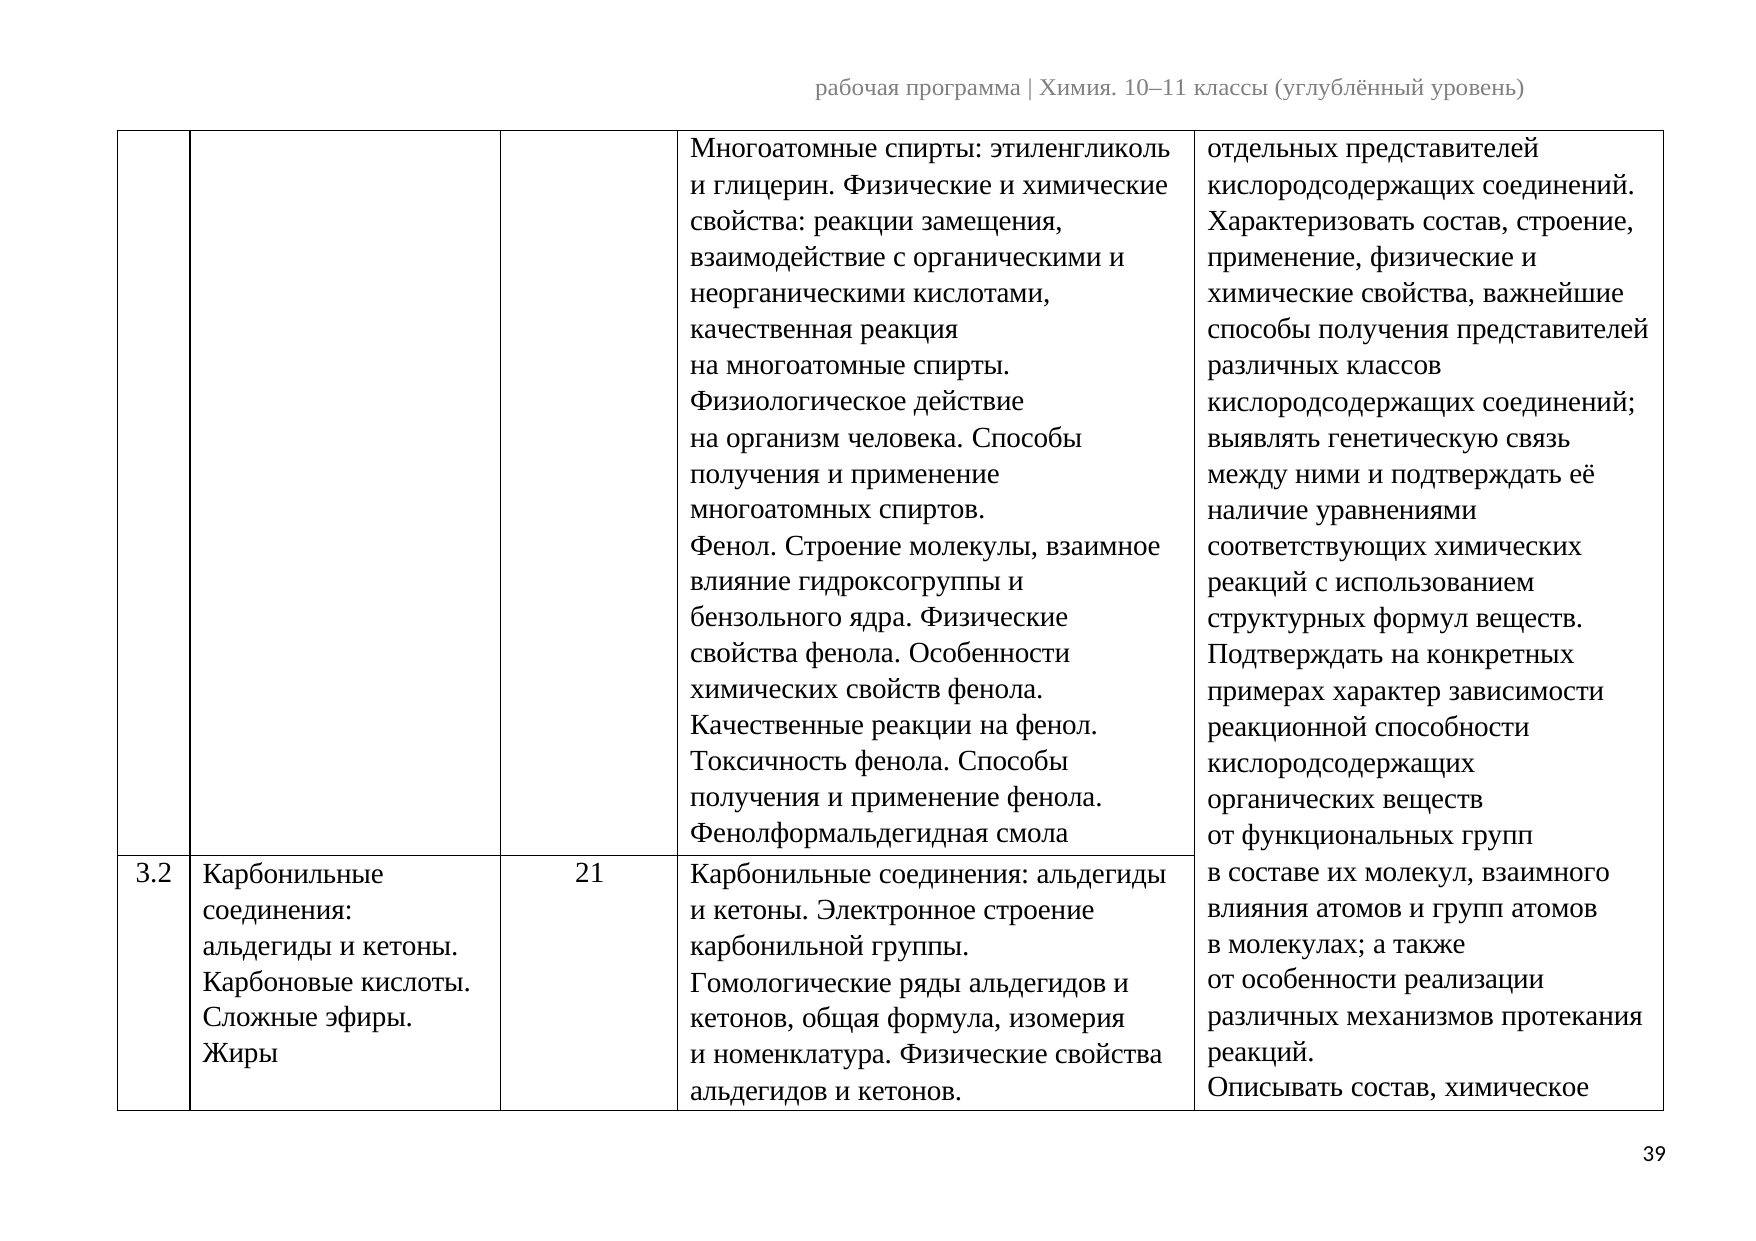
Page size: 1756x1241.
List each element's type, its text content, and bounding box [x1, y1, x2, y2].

table_header [191, 131, 500, 855]
table_header [501, 131, 677, 855]
table_header отдельных представителей кислородсодержащих соединений. Характеризовать состав, строение, применение, физические и химические свойства, важнейшие способы получения представителей различных классов кислородсодержащих соединений; выявлять генетическую связь между ними и подтверждать её наличие уравнениями соответствующих химических реакций с использованием структурных формул веществ. Подтверждать на конкретных примерах характер зависимости реакционной способности кислородсодержащих органических веществ от функциональных групп в составе их молекул, взаимного влияния атомов и групп атомов в молекулах; а также от особенности реализации различных механизмов протекания реакций. Описывать состав, химическое [1195, 131, 1663, 1109]
table_cell Карбонильные соединения: альдегиды и кетоны. Карбоновые кислоты. Сложные эфиры. Жиры [191, 856, 500, 1109]
table_cell 21 [501, 856, 677, 1109]
table_header [118, 131, 189, 855]
table_cell 3.2 [118, 856, 189, 1109]
table_cell Карбонильные соединения: альдегиды и кетоны. Электронное строение карбонильной группы. Гомологические ряды альдегидов и кетонов, общая формула, изомерия и номенклатура. Физические свойства альдегидов и кетонов. [678, 856, 1194, 1109]
table_header Многоатомные спирты: этиленгликоль и глицерин. Физические и химические свойства: реакции замещения, взаимодействие с органическими и неорганическими кислотами, качественная реакция на многоатомные спирты. Физиологическое действие на организм человека. Способы получения и применение многоатомных спиртов. Фенол. Строение молекулы, взаимное влияние гидроксогруппы и бензольного ядра. Физические свойства фенола. Особенности химических свойств фенола. Качественные реакции на фенол. Токсичность фенола. Способы получения и применение фенола. Фенолформальдегидная смола [678, 131, 1194, 855]
